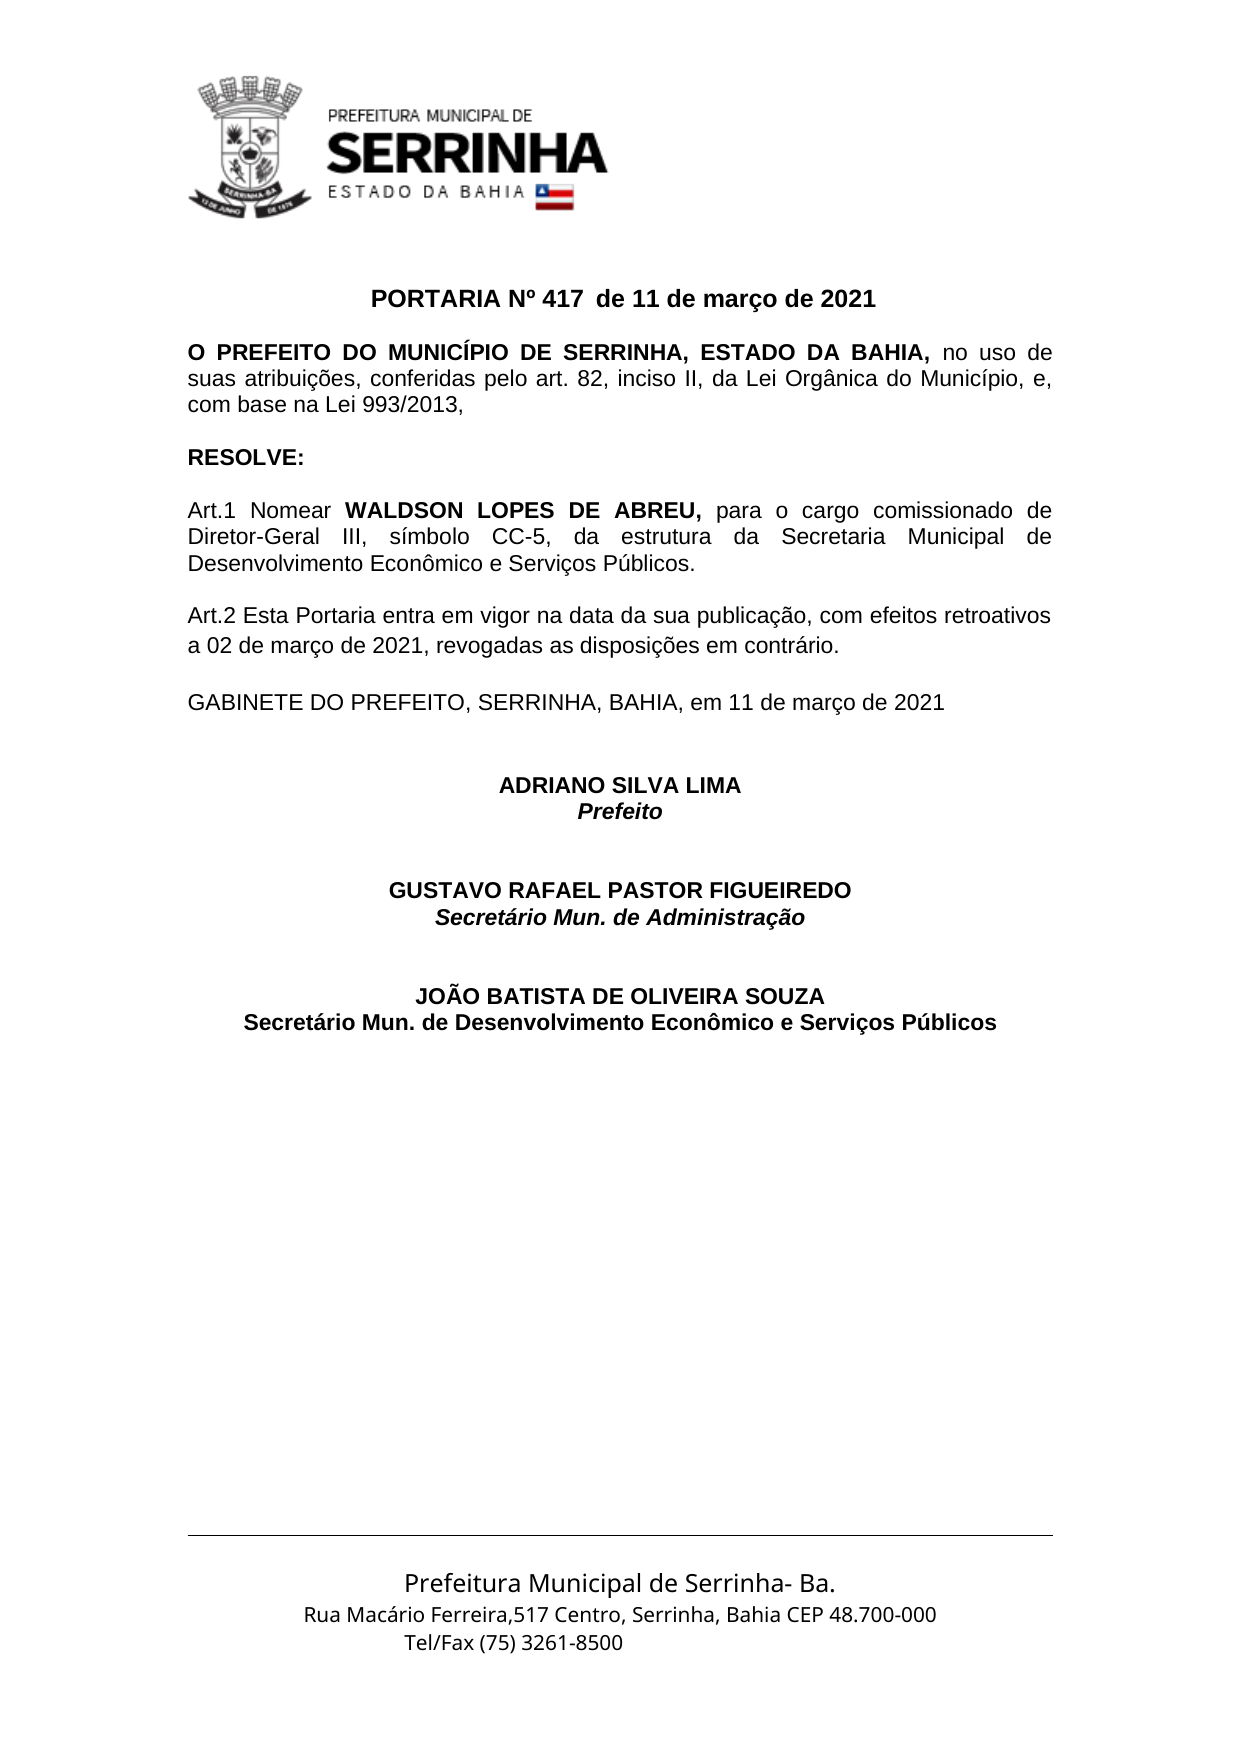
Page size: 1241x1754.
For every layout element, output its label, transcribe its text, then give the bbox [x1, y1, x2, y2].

text GUSTAVO RAFAEL PASTOR FIGUEIREDO [187, 877, 1053, 904]
text RESOLVE: [187, 444, 1053, 471]
text Secretário Mun. de Desenvolvimento Econômico e Serviços Públicos [187, 1009, 1053, 1036]
text ADRIANO SILVA LIMA [187, 772, 1053, 798]
text PORTARIA Nº 417 de 11 de março de 2021 [187, 284, 1053, 312]
text JOÃO BATISTA DE OLIVEIRA SOUZA [187, 983, 1053, 1009]
text Art.1 Nomear WALDSON LOPES DE ABREU, para o cargo comissionado de Diretor-Geral III, símbolo CC-5, da estrutura da Secretaria Municipal de Desenvolvimento Econômico e Serviços Públicos. [187, 497, 1053, 576]
text GABINETE DO PREFEITO, SERRINHA, BAHIA, em 11 de março de 2021 [187, 689, 1053, 715]
text Art.2 Esta Portaria entra em vigor na data da sua publicação, com efeitos retroativos a 02 de março de 2021, revogadas as disposições em contrário. [187, 602, 1053, 659]
text Prefeito [187, 798, 1053, 825]
text Secretário Mun. de Administração [187, 904, 1053, 930]
picture [187, 73, 609, 222]
text O PREFEITO DO MUNICÍPIO DE SERRINHA, ESTADO DA BAHIA, no uso de suas atribuições, conferidas pelo art. 82, inciso II, da Lei Orgânica do Município, e, com base na Lei 993/2013, [187, 339, 1053, 418]
